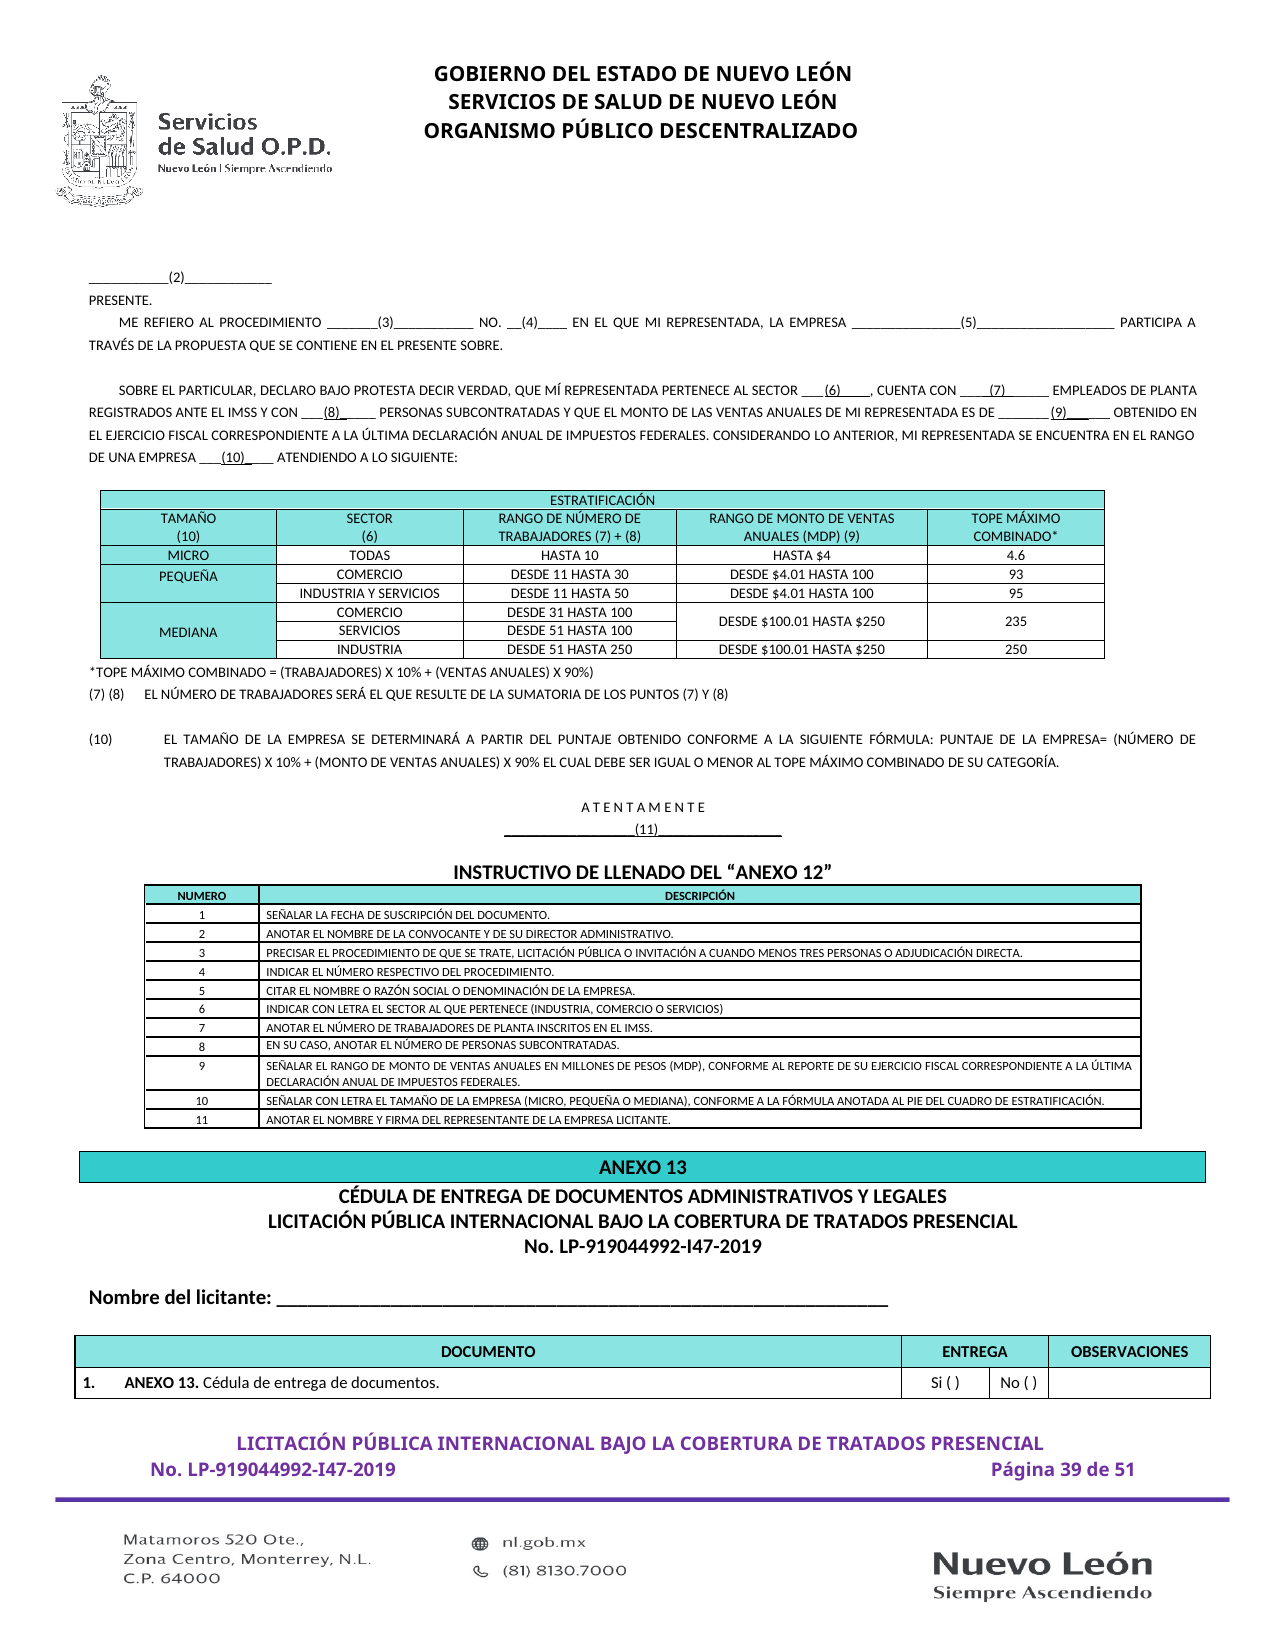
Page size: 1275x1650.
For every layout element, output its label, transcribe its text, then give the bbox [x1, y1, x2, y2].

table_cell DESDE $100.01 HASTA $250 [677, 603, 927, 639]
table_cell INDICAR EL NÚMERO RESPECTIVO DEL PROCEDIMIENTO. [260, 962, 1140, 979]
table_header ESTRATIFICACIÓN [101, 491, 1104, 508]
table_header OBSERVACIONES [1049, 1336, 1210, 1367]
text A T E N T A M E N T E [89, 794, 1197, 817]
table_cell DESDE 31 HASTA 100 [464, 603, 676, 621]
table_cell No ( ) [990, 1368, 1048, 1398]
text LICITACIÓN PÚBLICA INTERNACIONAL BAJO LA COBERTURA DE TRATADOS PRESENCIAL [89, 1208, 1197, 1234]
table_cell 95 [928, 584, 1104, 602]
table_cell 4 [145, 961, 258, 979]
table_cell PEQUEÑA [101, 565, 276, 602]
text Nombre del licitante: ___________________________________________________________ [89, 1284, 1197, 1310]
table_cell DESDE 51 HASTA 100 [464, 622, 676, 639]
table_cell RANGO DE MONTO DE VENTAS ANUALES (MDP) (9) [677, 510, 927, 545]
table_cell DESDE 11 HASTA 50 [464, 584, 676, 602]
text ME REFIERO AL PROCEDIMIENTO _______(3)___________ NO. __(4)____ EN EL QUE MI REPRESENTADA, LA EMPRESA _______________(5)___________________ PARTICIPA A TRAVÉS DE LA PROPUESTA QUE SE CONTIENE EN EL PRESENTE SOBRE. [89, 310, 1197, 355]
table_header ENTREGA [902, 1336, 1048, 1367]
table_cell CITAR EL NOMBRE O RAZÓN SOCIAL O DENOMINACIÓN DE LA EMPRESA. [260, 981, 1140, 998]
table_cell 7 [145, 1018, 258, 1036]
table_cell 235 [928, 603, 1104, 639]
text No. LP-919044992-I47-2019 [89, 1234, 1197, 1259]
text SOBRE EL PARTICULAR, DECLARO BAJO PROTESTA DECIR VERDAD, QUE MÍ REPRESENTADA PERTENECE AL SECTOR ___(6)____, CUENTA CON ____(7)______ EMPLEADOS DE PLANTA REGISTRADOS ANTE EL IMSS Y CON ___(8)_____ PERSONAS SUBCONTRATADAS Y QUE EL MONTO DE LAS VENTAS ANUALES DE MI REPRESENTADA ES DE _______(9)______ OBTENIDO EN EL EJERCICIO FISCAL CORRESPONDIENTE A LA ÚLTIMA DECLARACIÓN ANUAL DE IMPUESTOS FEDERALES. CONSIDERANDO LO ANTERIOR, MI REPRESENTADA SE ENCUENTRA EN EL RANGO DE UNA EMPRESA ___(10)____ ATENDIENDO A LO SIGUIENTE: [89, 377, 1197, 467]
table_cell 6 [145, 999, 258, 1017]
table_cell COMERCIO [277, 603, 463, 621]
table_cell 93 [928, 565, 1104, 583]
table_cell SERVICIOS [277, 622, 463, 639]
table_cell MEDIANA [101, 603, 276, 658]
table_cell SEÑALAR LA FECHA DE SUSCRIPCIÓN DEL DOCUMENTO. [260, 905, 1140, 922]
table_header DESCRIPCIÓN [260, 886, 1140, 903]
table_cell COMERCIO [277, 565, 463, 583]
table_cell 9 [145, 1056, 258, 1089]
text __________________(11)_________________ [89, 817, 1197, 839]
table_cell 1 [145, 904, 258, 922]
table_cell INDUSTRIA [277, 641, 463, 658]
table_cell DESDE $100.01 HASTA $250 [677, 641, 927, 658]
table_cell 8 [145, 1037, 258, 1055]
list EL TAMAÑO DE LA EMPRESA SE DETERMINARÁ A PARTIR DEL PUNTAJE OBTENIDO CONFORME A LA SIGUIENTE FÓRMULA: PUNTAJE DE LA EMPRESA= (NÚMERO DE TRABAJADORES) X 10% + (MONTO DE VENTAS ANUALES) X 90% EL CUAL DEBE SER IGUAL O MENOR AL TOPE MÁXIMO COMBINADO DE SU CATEGORÍA. [89, 727, 1197, 772]
table_cell SEÑALAR EL RANGO DE MONTO DE VENTAS ANUALES EN MILLONES DE PESOS (MDP), CONFORME AL REPORTE DE SU EJERCICIO FISCAL CORRESPONDIENTE A LA ÚLTIMA DECLARACIÓN ANUAL DE IMPUESTOS FEDERALES. [260, 1057, 1140, 1089]
picture [20, 18, 367, 263]
table_cell TODAS [277, 546, 463, 564]
text CÉDULA DE ENTREGA DE DOCUMENTOS ADMINISTRATIVOS Y LEGALES [89, 1183, 1197, 1208]
table_cell TAMAÑO (10) [101, 510, 276, 545]
table_cell INDUSTRIA Y SERVICIOS [277, 584, 463, 602]
table_cell PRECISAR EL PROCEDIMIENTO DE QUE SE TRATE, LICITACIÓN PÚBLICA O INVITACIÓN A CUANDO MENOS TRES PERSONAS O ADJUDICACIÓN DIRECTA. [260, 943, 1140, 960]
table_cell 3 [145, 942, 258, 960]
table_cell ANOTAR EL NOMBRE Y FIRMA DEL REPRESENTANTE DE LA EMPRESA LICITANTE. [260, 1110, 1140, 1127]
table_cell EN SU CASO, ANOTAR EL NÚMERO DE PERSONAS SUBCONTRATADAS. [260, 1038, 1140, 1055]
table_cell Si ( ) [902, 1368, 989, 1398]
table_cell SECTOR (6) [277, 510, 463, 545]
table_cell ANOTAR EL NOMBRE DE LA CONVOCANTE Y DE SU DIRECTOR ADMINISTRATIVO. [260, 924, 1140, 941]
table_cell 2 [145, 923, 258, 941]
table_cell TOPE MÁXIMO COMBINADO* [928, 510, 1104, 545]
picture [50, 1492, 1230, 1609]
table_cell 5 [145, 980, 258, 998]
table_cell HASTA $4 [677, 546, 927, 564]
table_header DOCUMENTO [76, 1336, 901, 1367]
table_cell DESDE 11 HASTA 30 [464, 565, 676, 583]
table_cell INDICAR CON LETRA EL SECTOR AL QUE PERTENECE (INDUSTRIA, COMERCIO O SERVICIOS) [260, 1000, 1140, 1017]
table_cell DESDE $4.01 HASTA 100 [677, 584, 927, 602]
table_cell MICRO [101, 546, 276, 564]
table_cell 10 [145, 1090, 258, 1108]
text INSTRUCTIVO DE LLENADO DEL “ANEXO 12” [89, 862, 1197, 884]
table_header NUMERO [145, 886, 258, 903]
table_cell 250 [928, 641, 1104, 658]
text *TOPE MÁXIMO COMBINADO = (TRABAJADORES) X 10% + (VENTAS ANUALES) X 90%) [89, 659, 1197, 682]
table_cell SEÑALAR CON LETRA EL TAMAÑO DE LA EMPRESA (MICRO, PEQUEÑA O MEDIANA), CONFORME A LA FÓRMULA ANOTADA AL PIE DEL CUADRO DE ESTRATIFICACIÓN. [260, 1091, 1140, 1108]
table_cell DESDE $4.01 HASTA 100 [677, 565, 927, 583]
text ___________(2)____________ PRESENTE. [89, 265, 1197, 310]
table_cell 11 [145, 1109, 258, 1127]
table_cell [1049, 1368, 1210, 1398]
table_cell 1. ANEXO 13. Cédula de entrega de documentos. [76, 1368, 901, 1398]
table_cell DESDE 51 HASTA 250 [464, 641, 676, 658]
table_cell 4.6 [928, 546, 1104, 564]
table_cell RANGO DE NÚMERO DE TRABAJADORES (7) + (8) [464, 510, 676, 545]
table_cell HASTA 10 [464, 546, 676, 564]
text ANEXO 13 [80, 1152, 1205, 1182]
table_cell ANOTAR EL NÚMERO DE TRABAJADORES DE PLANTA INSCRITOS EN EL IMSS. [260, 1019, 1140, 1036]
text (7) (8) EL NÚMERO DE TRABAJADORES SERÁ EL QUE RESULTE DE LA SUMATORIA DE LOS PUNTOS (7) Y (8) [89, 682, 1197, 704]
